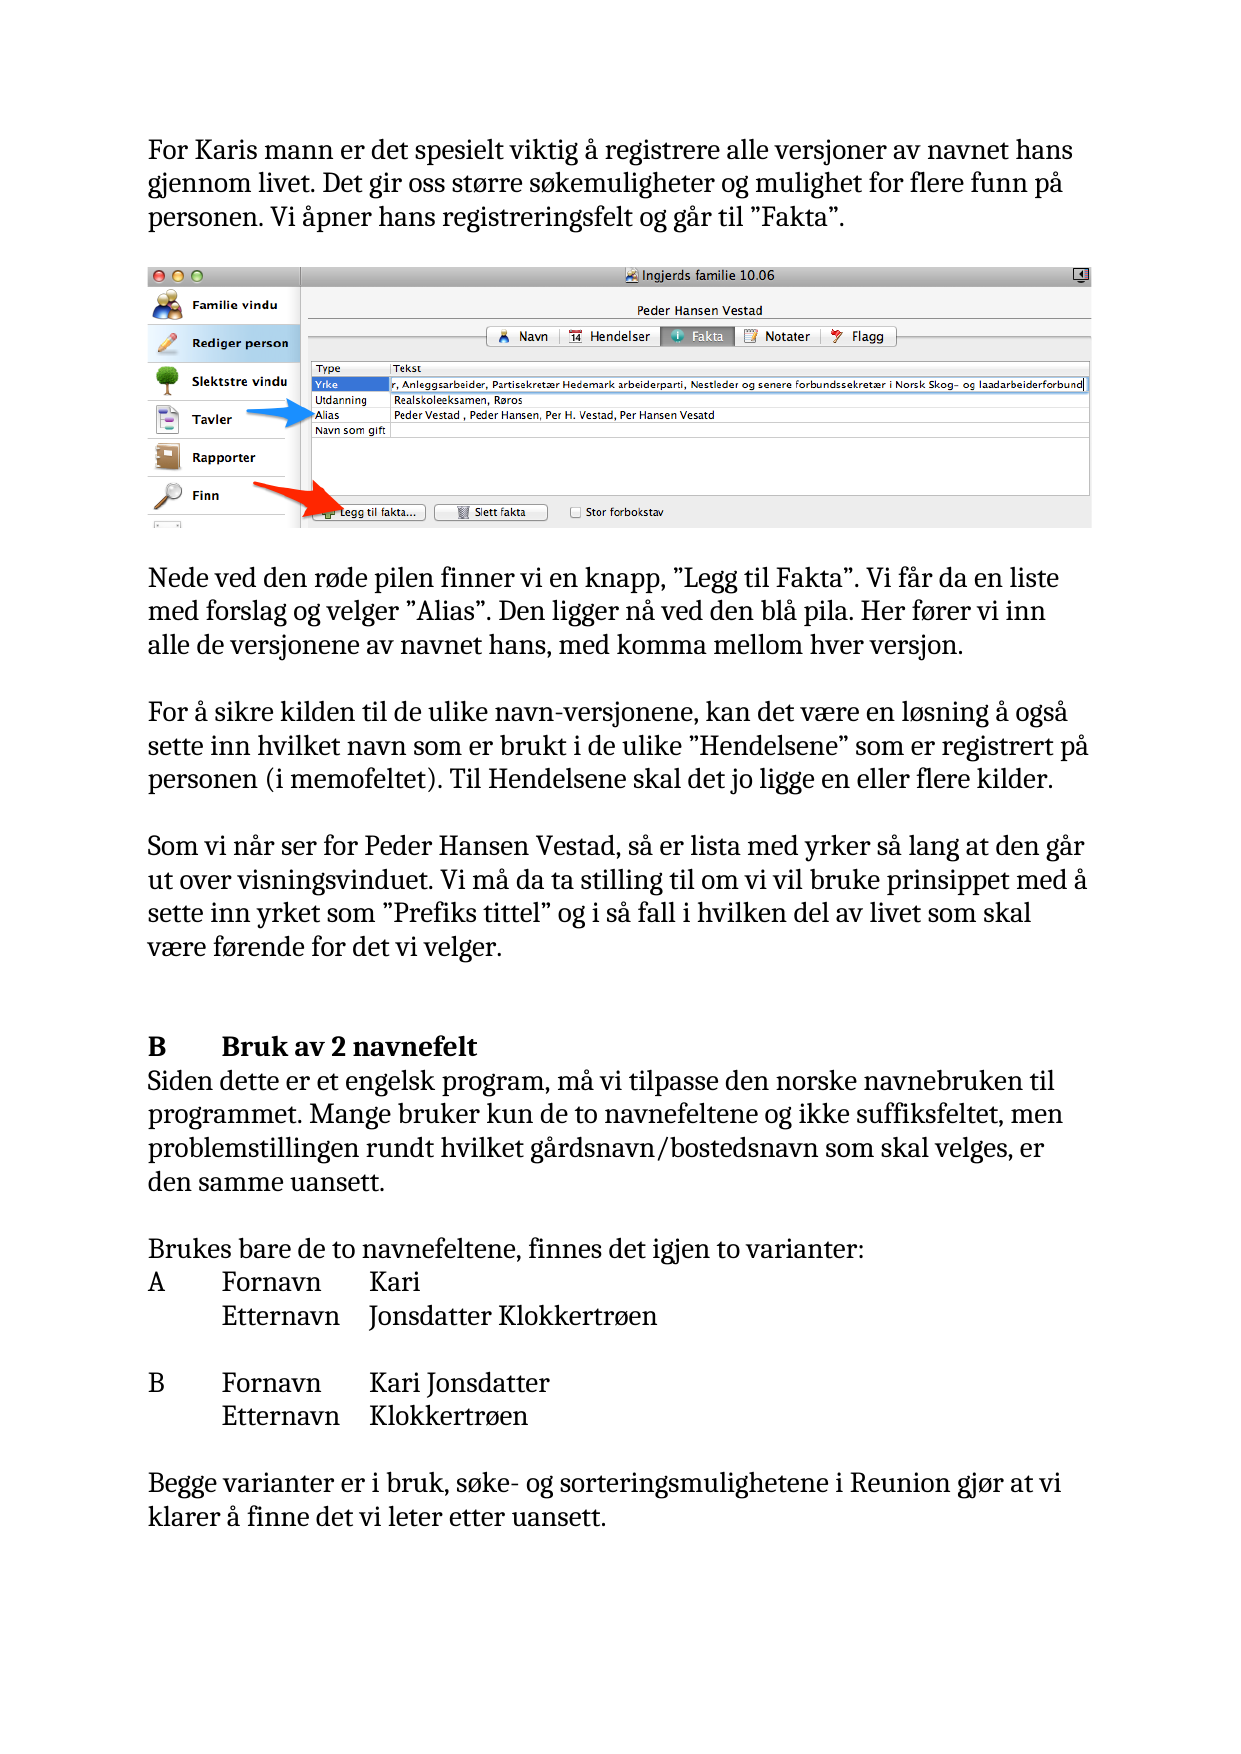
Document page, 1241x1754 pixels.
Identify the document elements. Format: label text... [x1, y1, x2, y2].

text For Karis mann er det spesielt viktig å registrere alle versjoner av navnet hans gjennom livet. Det gir oss større søkemuligheter og mulighet for flere funn på personen. Vi åpner hans registreringsfelt og går til ”Fakta”. [148, 133, 1093, 233]
text B Fornavn Kari Jonsdatter [148, 1366, 1093, 1399]
text Som vi når ser for Peder Hansen Vestad, så er lista med yrker så lang at den går ut over visningsvinduet. Vi må da ta stilling til om vi vil bruke prinsippet med å sette inn yrket som ”Prefiks tittel” og i så fall i hvilken del av livet som skal være førende for det vi velger. [148, 829, 1093, 963]
text Etternavn Jonsdatter Klokkertrøen [148, 1299, 1093, 1332]
text For å sikre kilden til de ulike navn-versjonene, kan det være en løsning å også sette inn hvilket navn som er brukt i de ulike ”Hendelsene” som er registrert på personen (i memofeltet). Til Hendelsene skal det jo ligge en eller flere kilder. [148, 695, 1093, 796]
text Begge varianter er i bruk, søke- og sorteringsmulighetene i Reunion gjør at vi klarer å finne det vi leter etter uansett. [148, 1467, 1093, 1534]
text A Fornavn Kari [148, 1265, 1093, 1299]
text Etternavn Klokkertrøen [148, 1399, 1093, 1433]
text Brukes bare de to navnefeltene, finnes det igjen to varianter: [148, 1232, 1093, 1265]
text Siden dette er et engelsk program, må vi tilpasse den norske navnebruken til programmet. Mange bruker kun de to navnefeltene og ikke suffiksfeltet, men problemstillingen rundt hvilket gårdsnavn/bostedsnavn som skal velges, er den samme uansett. [148, 1064, 1093, 1198]
text B Bruk av 2 navnefelt [148, 1031, 1093, 1064]
text Nede ved den røde pilen finner vi en knapp, ”Legg til Fakta”. Vi får da en liste med forslag og velger ”Alias”. Den ligger nå ved den blå pila. Her fører vi inn alle de versjonene av navnet hans, med komma mellom hver versjon. [148, 561, 1093, 662]
picture [147, 267, 1092, 528]
